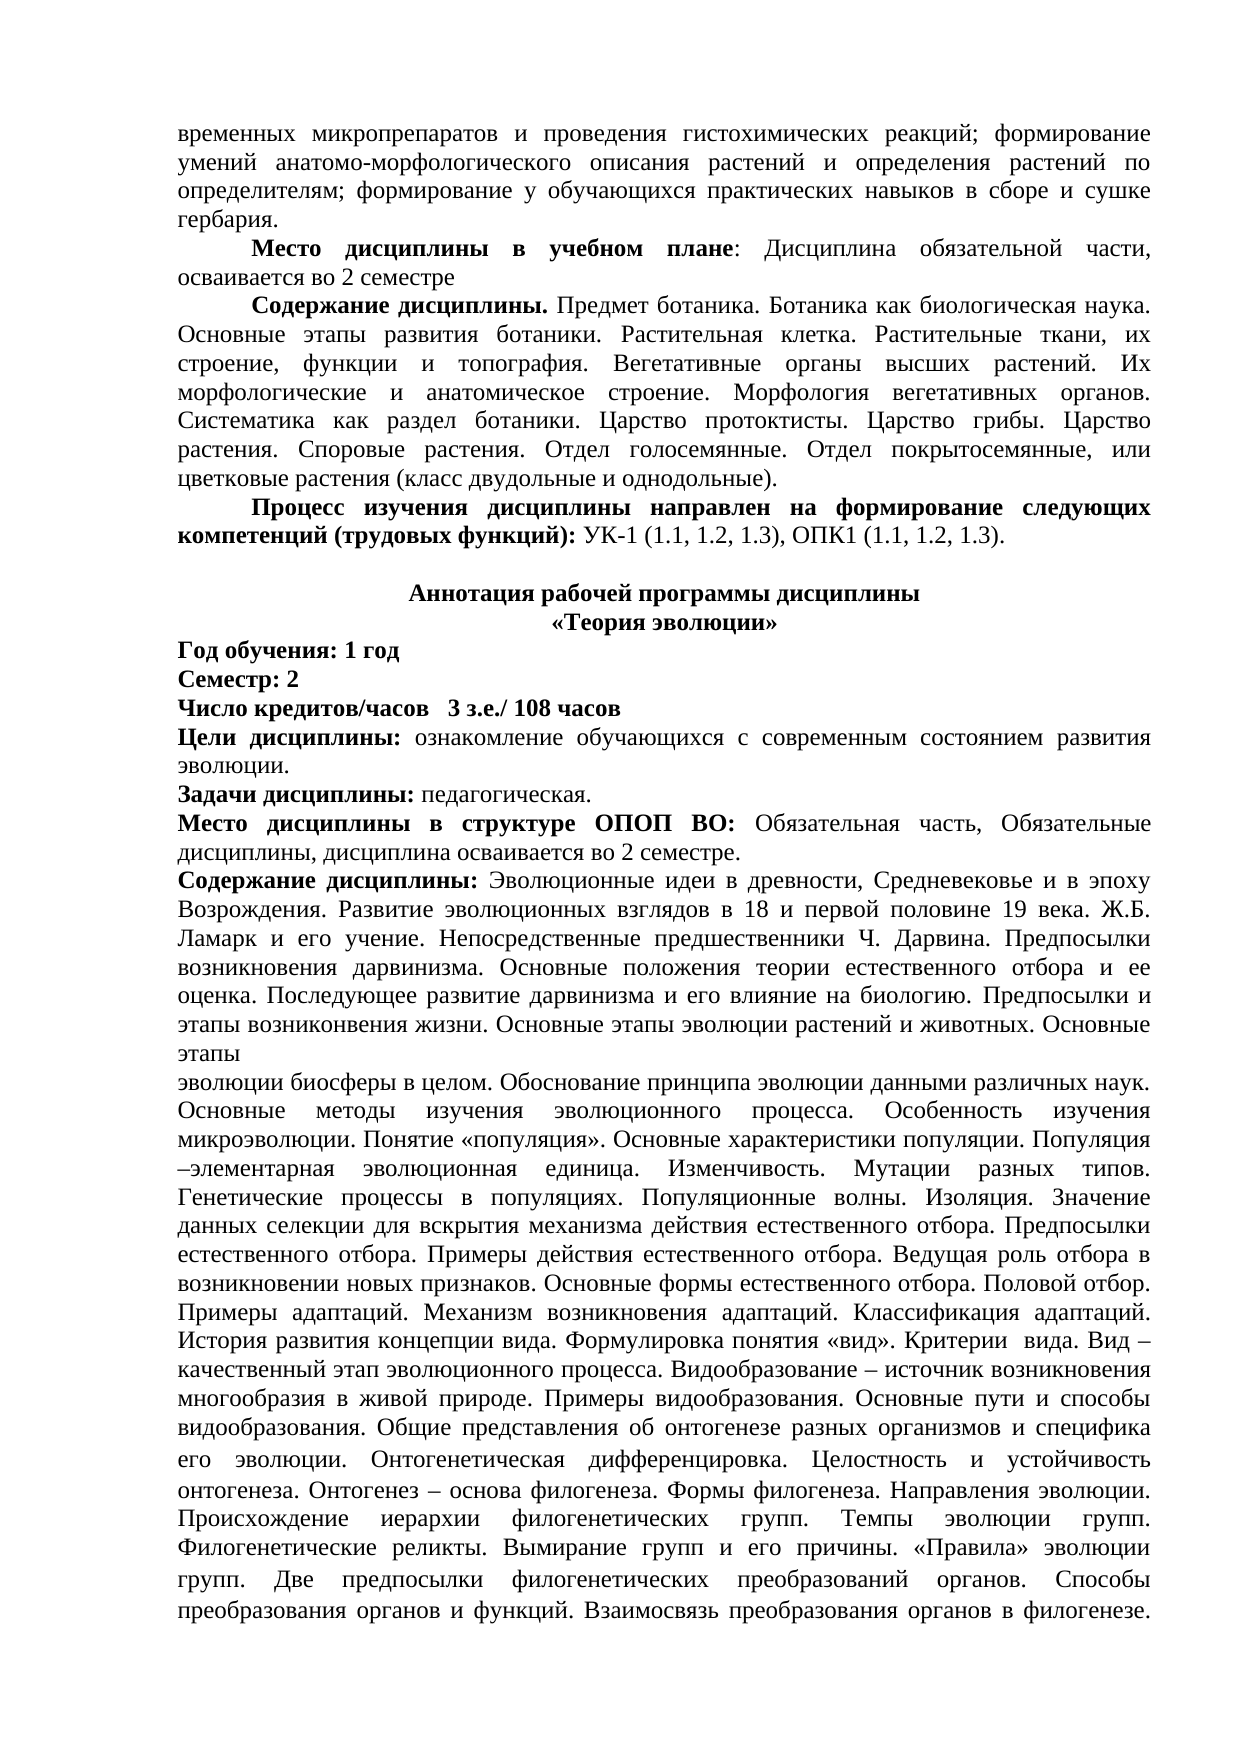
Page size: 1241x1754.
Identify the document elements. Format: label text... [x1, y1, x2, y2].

text Аннотация рабочей программы дисциплины [177, 578, 1152, 607]
text Семестр: 2 [177, 664, 1152, 693]
text Задачи дисциплины: педагогическая. [177, 779, 1152, 808]
text «Теория эволюции» [177, 607, 1152, 636]
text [177, 866, 1152, 1624]
text Место дисциплины в учебном плане: Дисциплина обязательной части, осваивается во 2 семестре [177, 233, 1152, 291]
text Цели дисциплины: ознакомление обучающихся с современным состоянием развития эволюции. [177, 722, 1152, 779]
text Содержание дисциплины. Предмет ботаника. Ботаника как биологическая наука. Основные этапы развития ботаники. Растительная клетка. Растительные ткани, их строение, функции и топография. Вегетативные органы высших растений. Их морфологические и анатомическое строение. Морфология вегетативных органов. Систематика как раздел ботаники. Царство протоктисты. Царство грибы. Царство растения. Споровые растения. Отдел голосемянные. Отдел покрытосемянные, или цветковые растения (класс двудольные и однодольные). [177, 291, 1152, 492]
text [177, 118, 1152, 233]
text Процесс изучения дисциплины направлен на формирование следующих компетенций (трудовых функций): УК-1 (1.1, 1.2, 1.3), ОПК1 (1.1, 1.2, 1.3). [177, 492, 1152, 549]
text Число кредитов/часов 3 з.е./ 108 часов [177, 693, 1152, 722]
text Место дисциплины в структуре ОПОП ВО: Обязательная часть, Обязательные дисциплины, дисциплина осваивается во 2 семестре. [177, 808, 1152, 866]
text Год обучения: 1 год [177, 636, 1152, 664]
